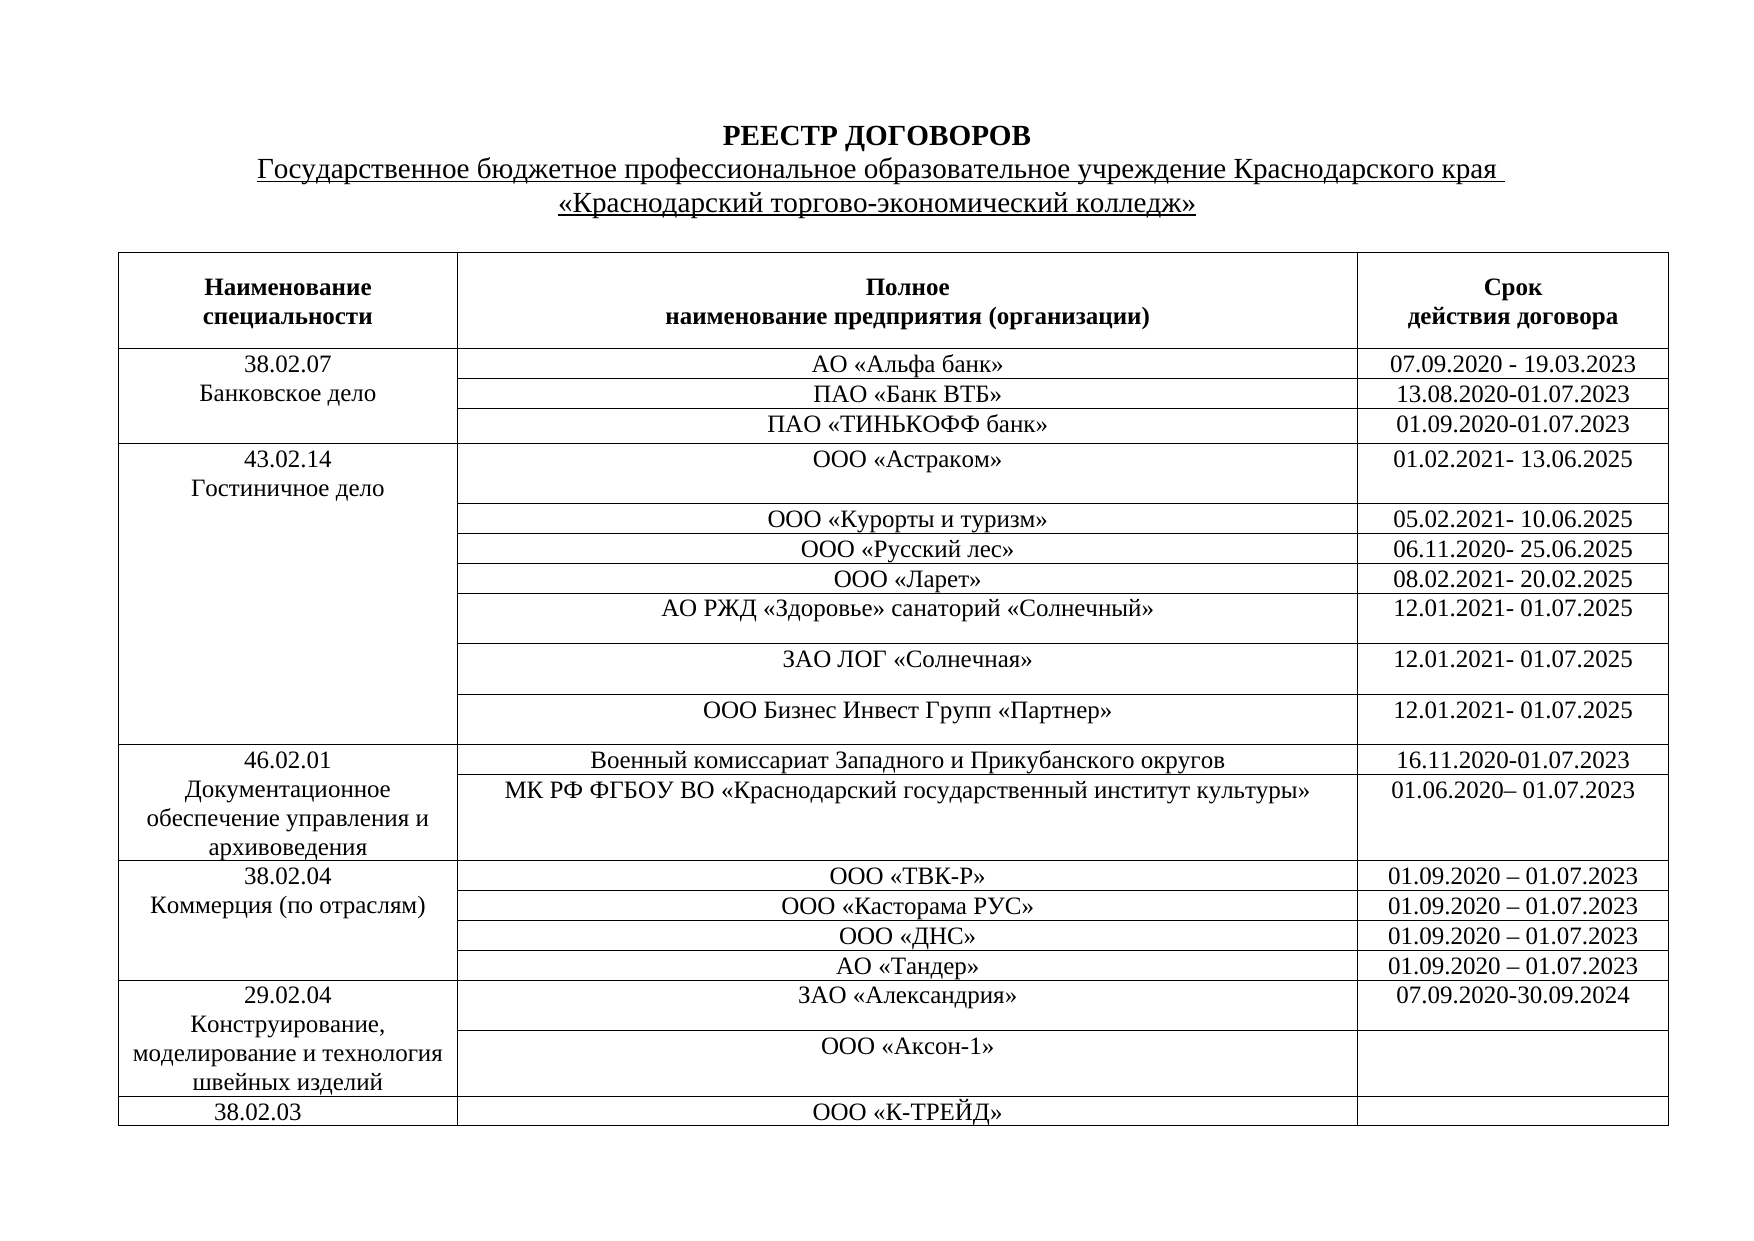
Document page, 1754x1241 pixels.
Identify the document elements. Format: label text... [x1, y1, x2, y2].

table_cell 01.09.2020-01.07.2023 [1358, 409, 1668, 443]
table_header Срок действия договора [1358, 253, 1668, 348]
table_cell ООО «Аксон-1» [458, 1031, 1357, 1096]
table_cell АО «Тандер» [458, 951, 1357, 979]
table_cell МК РФ ФГБОУ ВО «Краснодарский государственный институт культуры» [458, 775, 1357, 860]
table_cell 06.11.2020- 25.06.2025 [1358, 534, 1668, 563]
table_cell 43.02.14 Гостиничное дело [119, 444, 457, 744]
text «Краснодарский торгово-экономический колледж» [118, 185, 1636, 219]
table_cell ООО «ДНС» [458, 921, 1357, 950]
table_cell ООО «Касторама РУС» [458, 891, 1357, 920]
table_cell 12.01.2021- 01.07.2025 [1358, 695, 1668, 744]
table_cell 01.09.2020 – 01.07.2023 [1358, 861, 1668, 890]
table_cell 46.02.01 Документационное обеспечение управления и архивоведения [119, 745, 457, 860]
table_cell АО «Альфа банк» [458, 349, 1357, 378]
table_cell ООО Бизнес Инвест Групп «Партнер» [458, 695, 1357, 744]
table_cell ООО «Астраком» [458, 444, 1357, 503]
table_cell ПАО «ТИНЬКОФФ банк» [458, 409, 1357, 443]
table_cell [1358, 1097, 1668, 1125]
table_cell 12.01.2021- 01.07.2025 [1358, 594, 1668, 643]
table_cell 16.11.2020-01.07.2023 [1358, 745, 1668, 774]
table_cell ЗАО «Александрия» [458, 981, 1357, 1030]
table_cell 07.09.2020-30.09.2024 [1358, 981, 1668, 1030]
table_cell 01.09.2020 – 01.07.2023 [1358, 951, 1668, 979]
table_header Наименование специальности [119, 253, 457, 348]
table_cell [119, 1097, 457, 1125]
text Государственное бюджетное профессиональное образовательное учреждение Краснодарского края [118, 152, 1636, 185]
table_cell 08.02.2021- 20.02.2025 [1358, 564, 1668, 592]
table_cell 12.01.2021- 01.07.2025 [1358, 644, 1668, 694]
table_cell 07.09.2020 - 19.03.2023 [1358, 349, 1668, 378]
table_cell ООО «К-ТРЕЙД» [458, 1097, 1357, 1125]
table_header Полное наименование предприятия (организации) [458, 253, 1357, 348]
table_cell ООО «Курорты и туризм» [458, 504, 1357, 533]
table_cell 38.02.07 Банковское дело [119, 349, 457, 443]
table_cell Военный комиссариат Западного и Прикубанского округов [458, 745, 1357, 774]
table_cell ПАО «Банк ВТБ» [458, 379, 1357, 408]
table_cell 01.02.2021- 13.06.2025 [1358, 444, 1668, 503]
table_cell [1358, 1031, 1668, 1096]
table_cell ООО «Ларет» [458, 564, 1357, 592]
table_cell 29.02.04 Конструирование, моделирование и технология швейных изделий [119, 981, 457, 1096]
table_cell 13.08.2020-01.07.2023 [1358, 379, 1668, 408]
table_cell АО РЖД «Здоровье» санаторий «Солнечный» [458, 594, 1357, 643]
table_cell 01.09.2020 – 01.07.2023 [1358, 891, 1668, 920]
table_cell ООО «Русский лес» [458, 534, 1357, 563]
table_cell 01.09.2020 – 01.07.2023 [1358, 921, 1668, 950]
table_cell 01.06.2020– 01.07.2023 [1358, 775, 1668, 860]
table_cell 05.02.2021- 10.06.2025 [1358, 504, 1668, 533]
table_cell 38.02.04 Коммерция (по отраслям) [119, 861, 457, 979]
text РЕЕСТР ДОГОВОРОВ [118, 118, 1636, 152]
table_cell ЗАО ЛОГ «Солнечная» [458, 644, 1357, 694]
table_cell ООО «ТВК-Р» [458, 861, 1357, 890]
